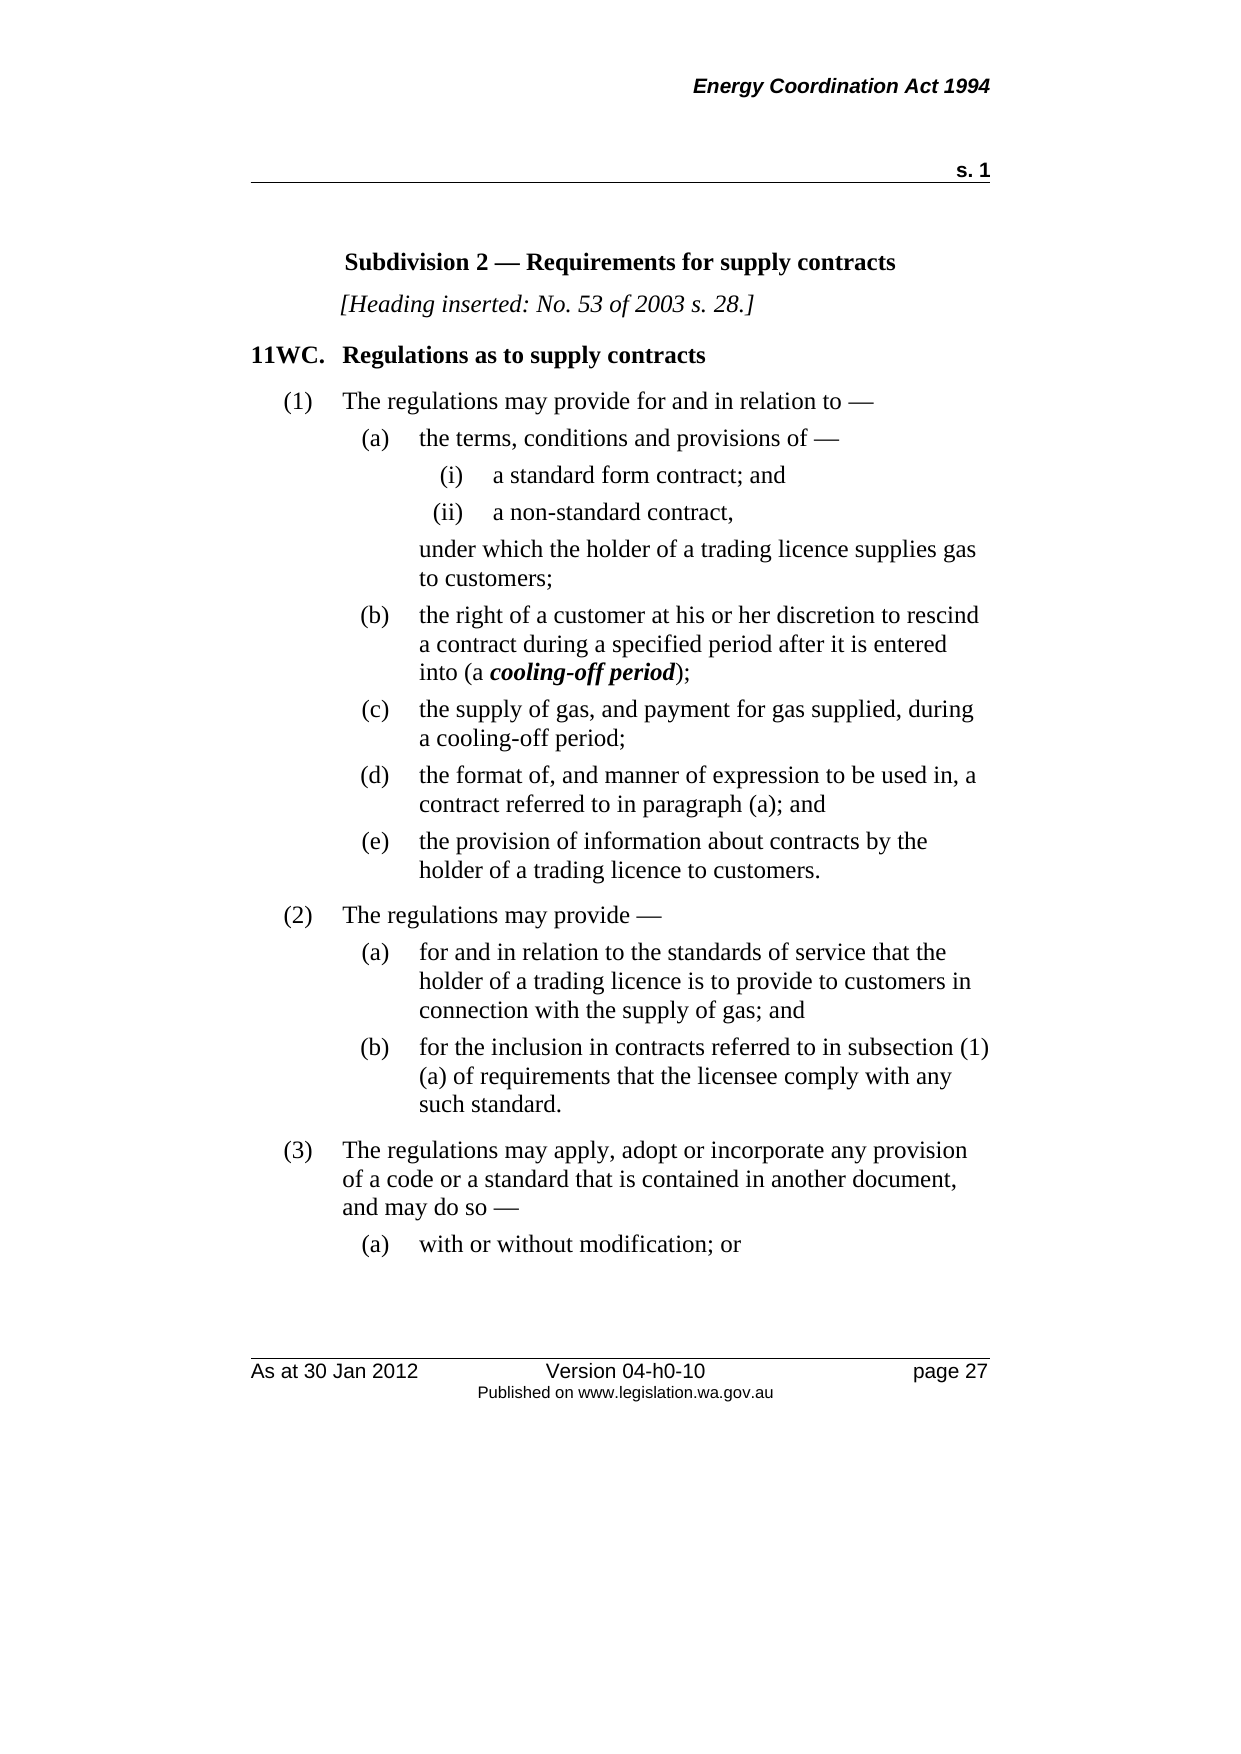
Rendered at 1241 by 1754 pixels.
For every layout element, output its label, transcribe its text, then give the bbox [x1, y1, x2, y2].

text (3) The regulations may apply, adopt or incorporate any provision of a code or a standard that is contained in another document, and may do so — [251, 1135, 990, 1221]
text under which the holder of a trading licence supplies gas to customers; [251, 534, 990, 592]
text (a) the terms, conditions and provisions of — [251, 423, 990, 452]
text (d) the format of, and manner of expression to be used in, a contract referred to in paragraph (a); and [251, 760, 990, 818]
text (2) The regulations may provide — [251, 900, 990, 929]
text (i) a standard form contract; and [251, 460, 990, 489]
subtitle 11WC. Regulations as to supply contracts [251, 340, 990, 369]
text (c) the supply of gas, and payment for gas supplied, during a cooling-off period; [251, 694, 990, 752]
subtitle Subdivision 2 — Requirements for supply contracts [251, 247, 990, 276]
text (ii) a non-standard contract, [251, 497, 990, 526]
text (1) The regulations may provide for and in relation to — [251, 386, 990, 414]
subtitle [Heading inserted: No. 53 of 2003 s. 28.] [251, 289, 990, 317]
text (a) with or without modification; or [251, 1229, 990, 1258]
text (b) the right of a customer at his or her discretion to rescind a contract during a specified period after it is entered into (a cooling-off period); [251, 600, 990, 686]
text (a) for and in relation to the standards of service that the holder of a trading licence is to provide to customers in connection with the supply of gas; and [251, 937, 990, 1024]
text (e) the provision of information about contracts by the holder of a trading licence to customers. [251, 826, 990, 884]
text (b) for the inclusion in contracts referred to in subsection (1)(a) of requirements that the licensee comply with any such standard. [251, 1032, 990, 1118]
